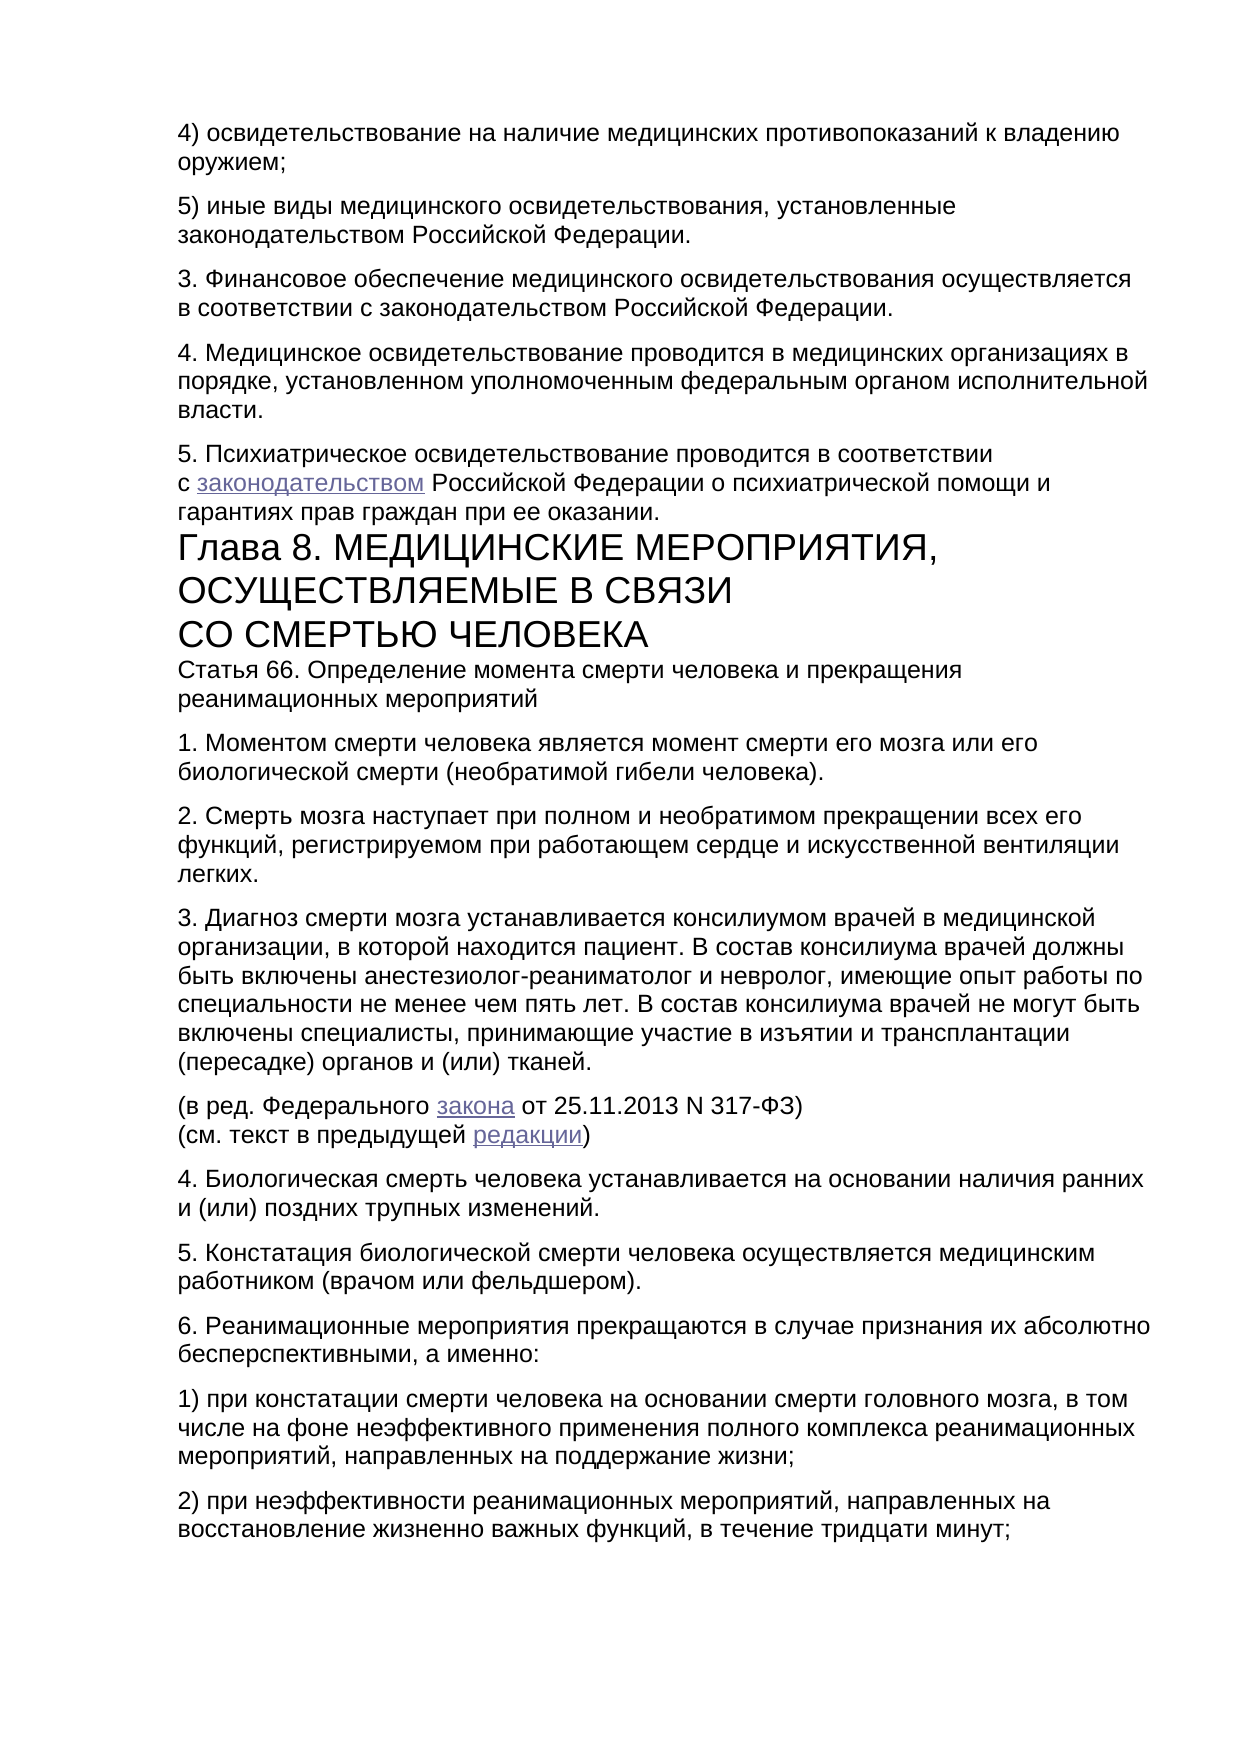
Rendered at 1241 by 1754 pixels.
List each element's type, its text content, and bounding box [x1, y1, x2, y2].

text 3. Диагноз смерти мозга устанавливается консилиумом врачей в медицинской организации, в которой находится пациент. В состав консилиума врачей должны быть включены анестезиолог-реаниматолог и невролог, имеющие опыт работы по специальности не менее чем пять лет. В состав консилиума врачей не могут быть включены специалисты, принимающие участие в изъятии и трансплантации (пересадке) органов и (или) тканей. [177, 903, 1152, 1076]
text 6. Реанимационные мероприятия прекращаются в случае признания их абсолютно бесперспективными, а именно: [177, 1311, 1152, 1368]
text 1. Моментом смерти человека является момент смерти его мозга или его биологической смерти (необратимой гибели человека). [177, 728, 1152, 786]
text Статья 66. Определение момента смерти человека и прекращения реанимационных мероприятий [177, 655, 1152, 712]
text 4. Медицинское освидетельствование проводится в медицинских организациях в порядке, установленном уполномоченным федеральным органом исполнительной власти. [177, 337, 1152, 424]
text 2) при неэффективности реанимационных мероприятий, направленных на восстановление жизненно важных функций, в течение тридцати минут; [177, 1486, 1152, 1543]
text 5. Констатация биологической смерти человека осуществляется медицинским работником (врачом или фельдшером). [177, 1237, 1152, 1295]
text 5) иные виды медицинского освидетельствования, установленные законодательством Российской Федерации. [177, 191, 1152, 249]
text 4) освидетельствование на наличие медицинских противопоказаний к владению оружием; [177, 118, 1152, 176]
text 2. Смерть мозга наступает при полном и необратимом прекращении всех его функций, регистрируемом при работающем сердце и искусственной вентиляции легких. [177, 801, 1152, 887]
text 1) при констатации смерти человека на основании смерти головного мозга, в том числе на фоне неэффективного применения полного комплекса реанимационных мероприятий, направленных на поддержание жизни; [177, 1384, 1152, 1470]
text 3. Финансовое обеспечение медицинского освидетельствования осуществляется в соответствии с законодательством Российской Федерации. [177, 264, 1152, 322]
text 5. Психиатрическое освидетельствование проводится в соответствии с законодательством Российской Федерации о психиатрической помощи и гарантиях прав граждан при ее оказании. [177, 439, 1152, 526]
text (в ред. Федерального закона от 25.11.2013 N 317-ФЗ) [177, 1091, 1152, 1120]
text Глава 8. МЕДИЦИНСКИЕ МЕРОПРИЯТИЯ, ОСУЩЕСТВЛЯЕМЫЕ В СВЯЗИ СО СМЕРТЬЮ ЧЕЛОВЕКА [177, 526, 1152, 655]
text (см. текст в предыдущей редакции) [177, 1120, 1152, 1149]
text 4. Биологическая смерть человека устанавливается на основании наличия ранних и (или) поздних трупных изменений. [177, 1164, 1152, 1222]
